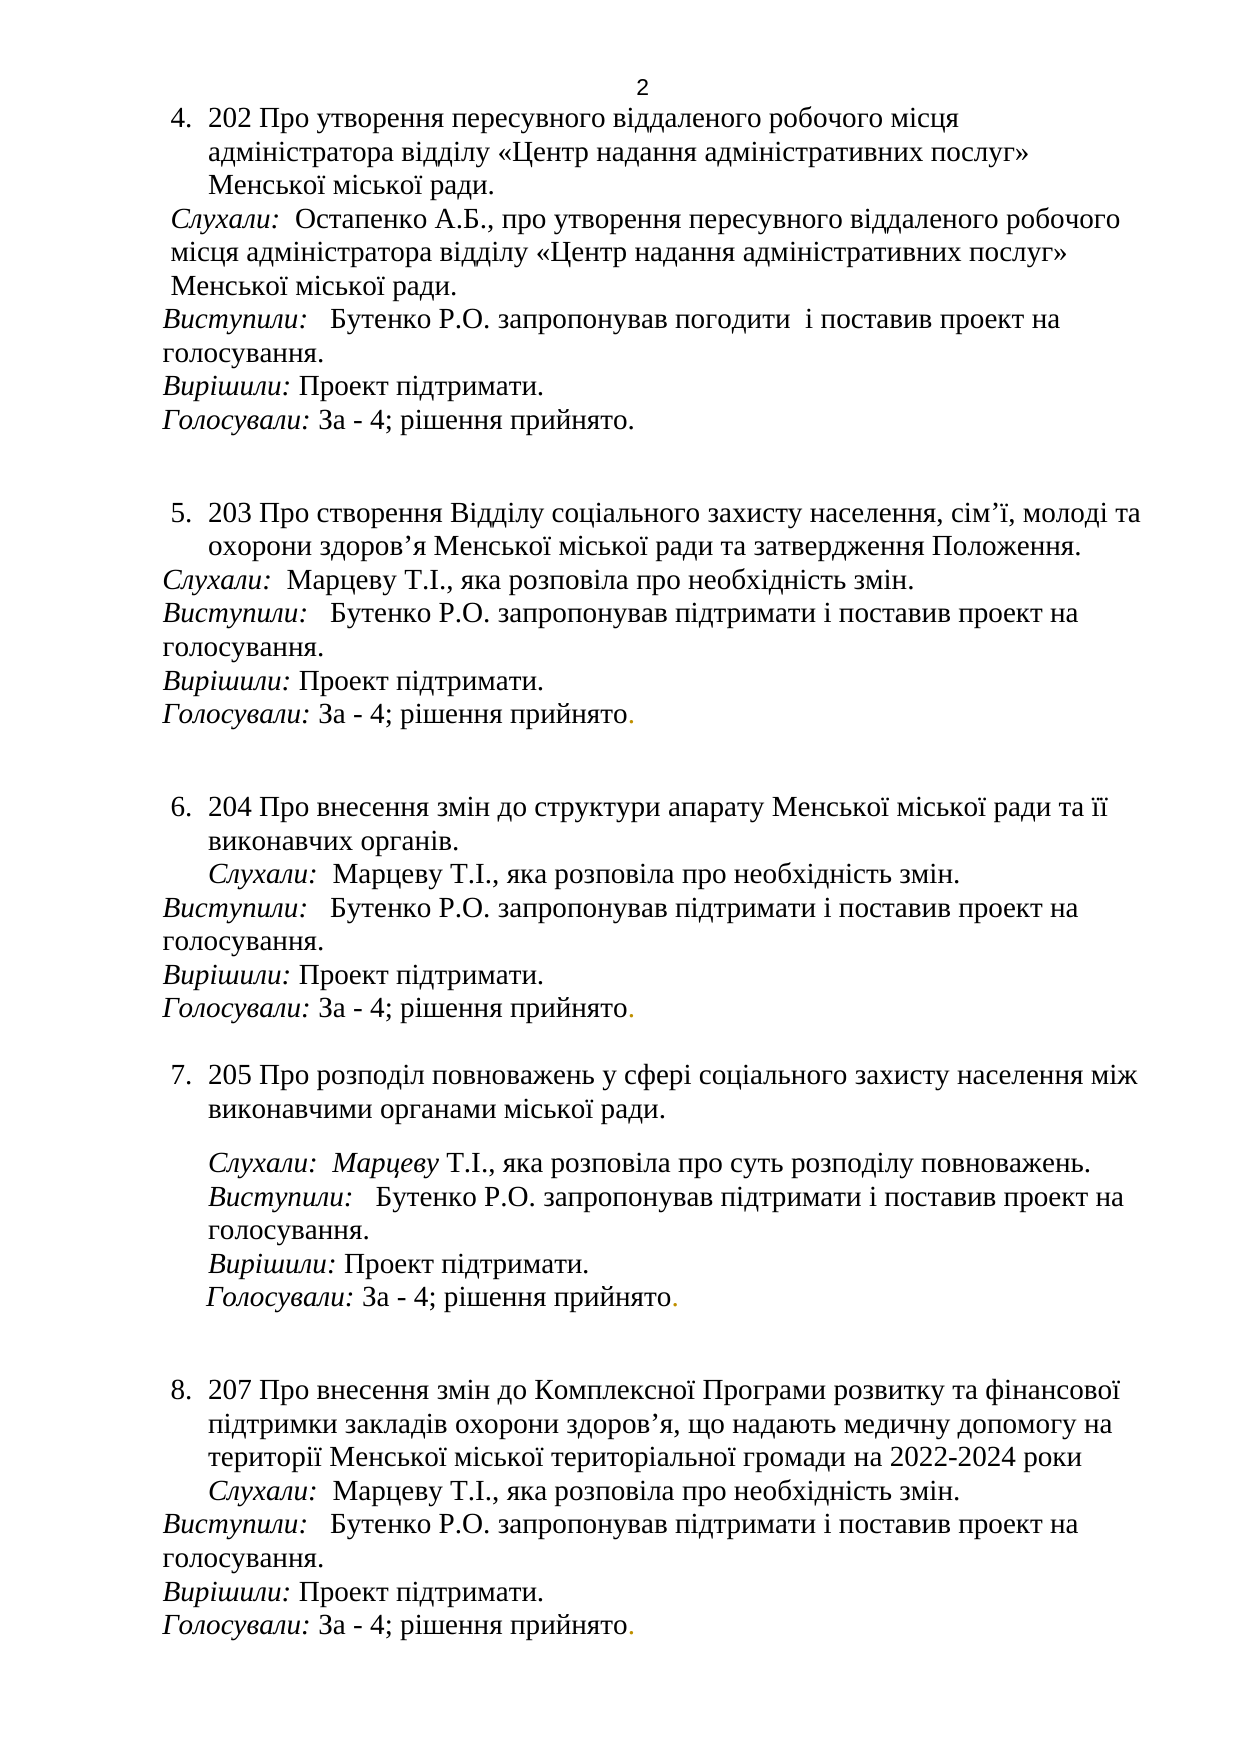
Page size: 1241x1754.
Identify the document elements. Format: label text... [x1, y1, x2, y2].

text Виступили: Бутенко Р.О. запропонував погодити і поставив проект на голосування. [162, 301, 1152, 368]
list 207 Про внесення змін до Комплексної Програми розвитку та фінансової підтримки закладів охорони здоров’я, що надають медичну допомогу на території Менської міської територіальної громади на 2022-2024 роки Слухали: Марцеву Т.І., яка розповіла про необхідність змін. [170, 1372, 1152, 1507]
text Голосували: За - 4; рішення прийнято. [133, 1279, 1152, 1313]
list 202 Про утворення пересувного віддаленого робочого місця адміністратора відділу «Центр надання адміністративних послуг» Менської міської ради. [170, 100, 1152, 201]
text Виступили: Бутенко Р.О. запропонував підтримати і поставив проект на голосування. [208, 1179, 1152, 1246]
text Вирішили: Проект підтримати. [162, 368, 1152, 402]
text Виступили: Бутенко Р.О. запропонував підтримати і поставив проект на голосування. [162, 890, 1152, 957]
text Вирішили: Проект підтримати. [162, 957, 1152, 990]
list Голосували: За - 4; рішення прийнято. [133, 990, 1152, 1024]
list 205 Про розподіл повноважень у сфері соціального захисту населення між виконавчими органами міської ради. [170, 1057, 1152, 1124]
text Слухали: Остапенко А.Б., про утворення пересувного віддаленого робочого місця адміністратора відділу «Центр надання адміністративних послуг» Менської міської ради. [170, 201, 1152, 301]
text Вирішили: Проект підтримати. [162, 1574, 1152, 1607]
text Вирішили: Проект підтримати. [208, 1246, 1152, 1279]
list Голосували: За - 4; рішення прийнято. [133, 696, 1152, 730]
list 203 Про створення Відділу соціального захисту населення, сім’ї, молоді та охорони здоров’я Менської міської ради та затвердження Положення. [170, 495, 1152, 562]
text Виступили: Бутенко Р.О. запропонував підтримати і поставив проект на голосування. [162, 596, 1152, 663]
list 204 Про внесення змін до структури апарату Менської міської ради та її виконавчих органів. Слухали: Марцеву Т.І., яка розповіла про необхідність змін. [170, 789, 1152, 890]
text Виступили: Бутенко Р.О. запропонував підтримати і поставив проект на голосування. [162, 1507, 1152, 1574]
list Голосували: За - 4; рішення прийнято. [133, 402, 1152, 436]
list Голосували: За - 4; рішення прийнято. [133, 1607, 1152, 1641]
text Слухали: Марцеву Т.І., яка розповіла про суть розподілу повноважень. [208, 1145, 1152, 1179]
text Вирішили: Проект підтримати. [162, 663, 1152, 696]
text Слухали: Марцеву Т.І., яка розповіла про необхідність змін. [133, 562, 1152, 596]
